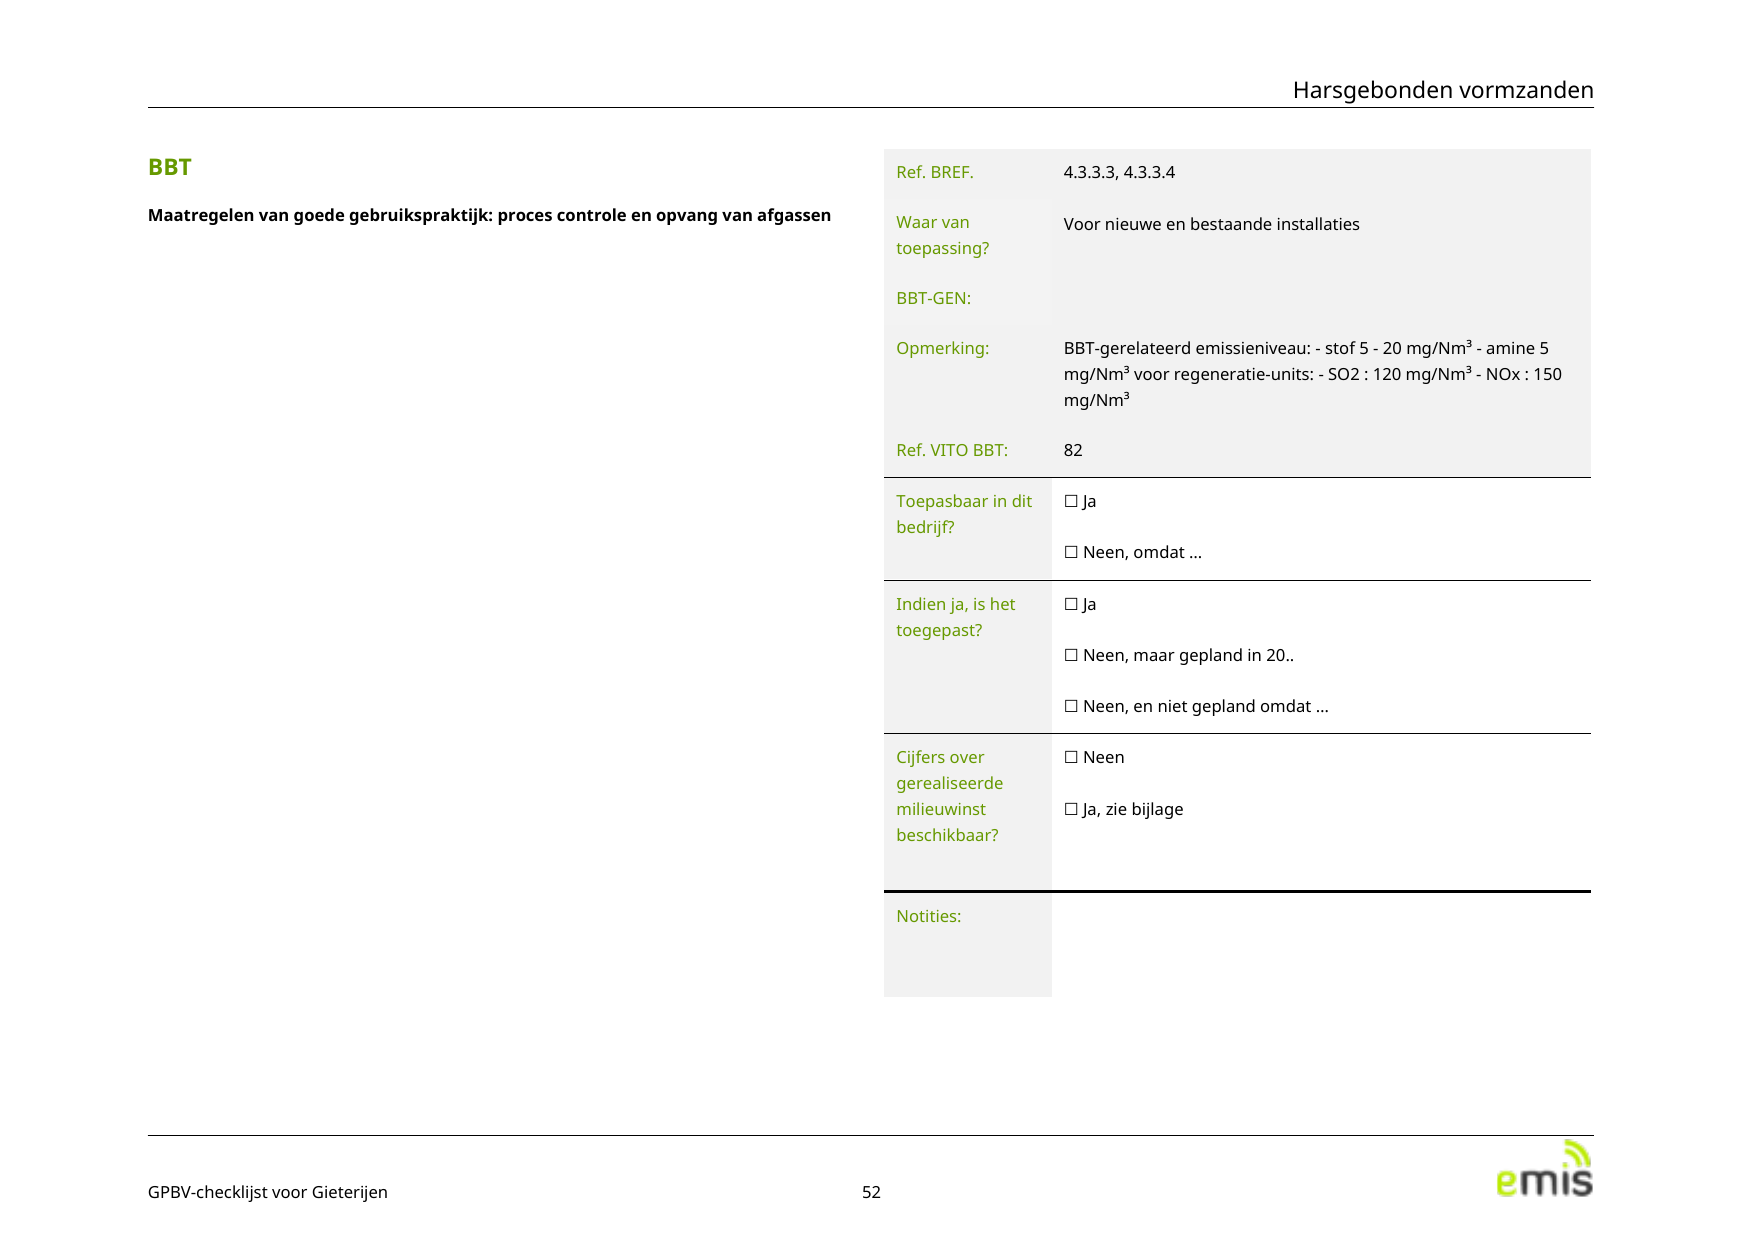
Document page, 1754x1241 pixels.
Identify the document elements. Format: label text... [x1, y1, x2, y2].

text Harsgebonden vormzanden [148, 74, 1594, 107]
table_header [870, 134, 1606, 1012]
table_header BBT Maatregelen van goede gebruikspraktijk: proces controle en opvang van afgassen [133, 134, 869, 1012]
picture [1496, 1138, 1595, 1199]
